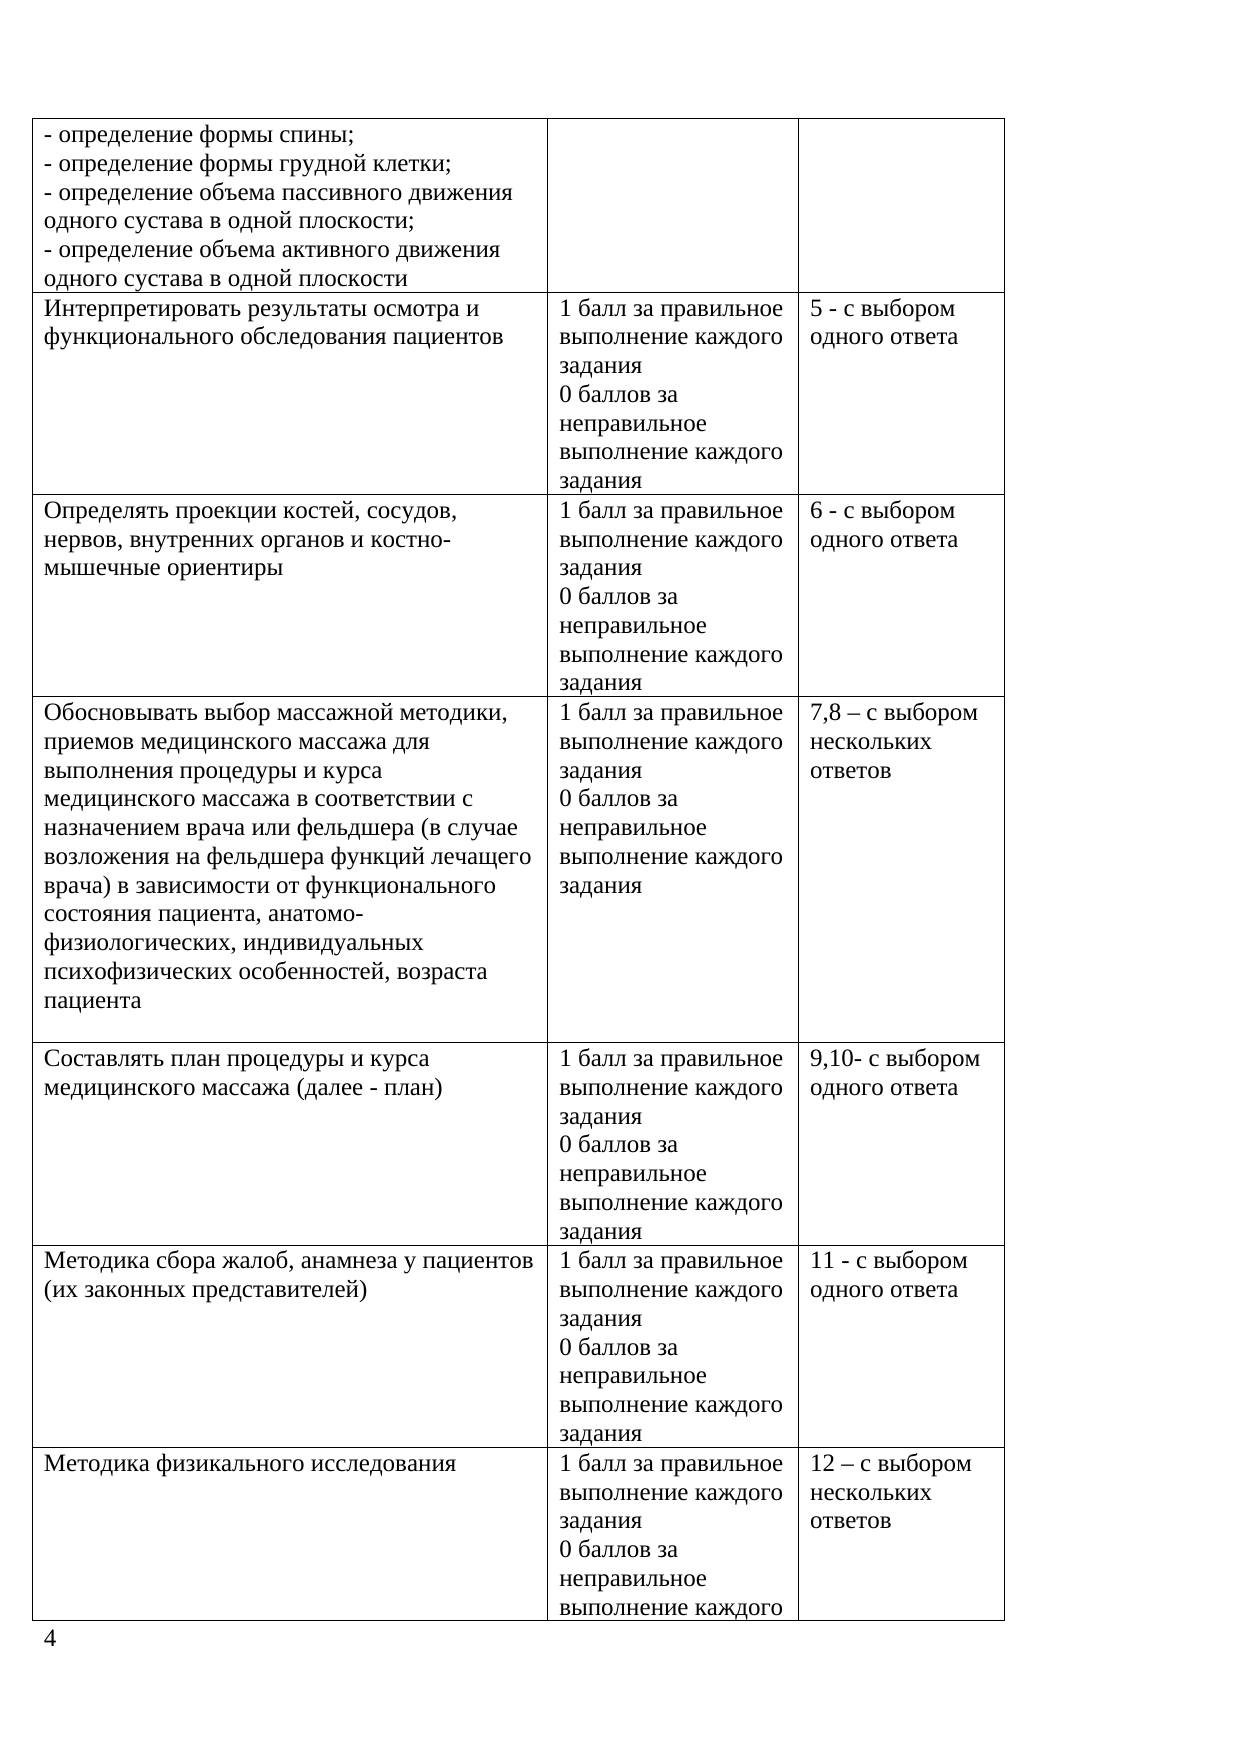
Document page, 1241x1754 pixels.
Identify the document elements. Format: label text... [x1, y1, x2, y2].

table_cell 6 - с выбором одного ответа [799, 495, 1004, 696]
table_cell 1 балл за правильное выполнение каждого задания 0 баллов за неправильное выполнение каждого задания [548, 293, 798, 494]
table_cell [548, 119, 798, 292]
table_cell 1 балл за правильное выполнение каждого задания 0 баллов за неправильное выполнение каждого задания [548, 697, 798, 1042]
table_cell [799, 119, 1004, 292]
table_cell 1 балл за правильное выполнение каждого задания 0 баллов за неправильное выполнение каждого задания [548, 495, 798, 696]
table_cell Определять проекции костей, сосудов, нервов, внутренних органов и костно-мышечные ориентиры [33, 495, 547, 696]
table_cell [33, 119, 547, 292]
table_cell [33, 1448, 547, 1620]
table_cell 1 балл за правильное выполнение каждого задания 0 баллов за неправильное выполнение каждого задания [548, 1043, 798, 1244]
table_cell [799, 1448, 1004, 1620]
table_cell 11 - с выбором одного ответа [799, 1246, 1004, 1447]
table_cell Интерпретировать результаты осмотра и функционального обследования пациентов [33, 293, 547, 494]
table_cell 9,10- с выбором одного ответа [799, 1043, 1004, 1244]
table_cell 7,8 – с выбором нескольких ответов [799, 697, 1004, 1042]
table_cell Составлять план процедуры и курса медицинского массажа (далее - план) [33, 1043, 547, 1244]
table_cell 1 балл за правильное выполнение каждого задания 0 баллов за неправильное выполнение каждого задания [548, 1246, 798, 1447]
table_cell Обосновывать выбор массажной методики, приемов медицинского массажа для выполнения процедуры и курса медицинского массажа в соответствии с назначением врача или фельдшера (в случае возложения на фельдшера функций лечащего врача) в зависимости от функционального состояния пациента, анатомо-физиологических, индивидуальных психофизических особенностей, возраста пациента [33, 697, 547, 1042]
table_cell Методика сбора жалоб, анамнеза у пациентов (их законных представителей) [33, 1246, 547, 1447]
table_cell 5 - с выбором одного ответа [799, 293, 1004, 494]
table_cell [548, 1448, 798, 1620]
